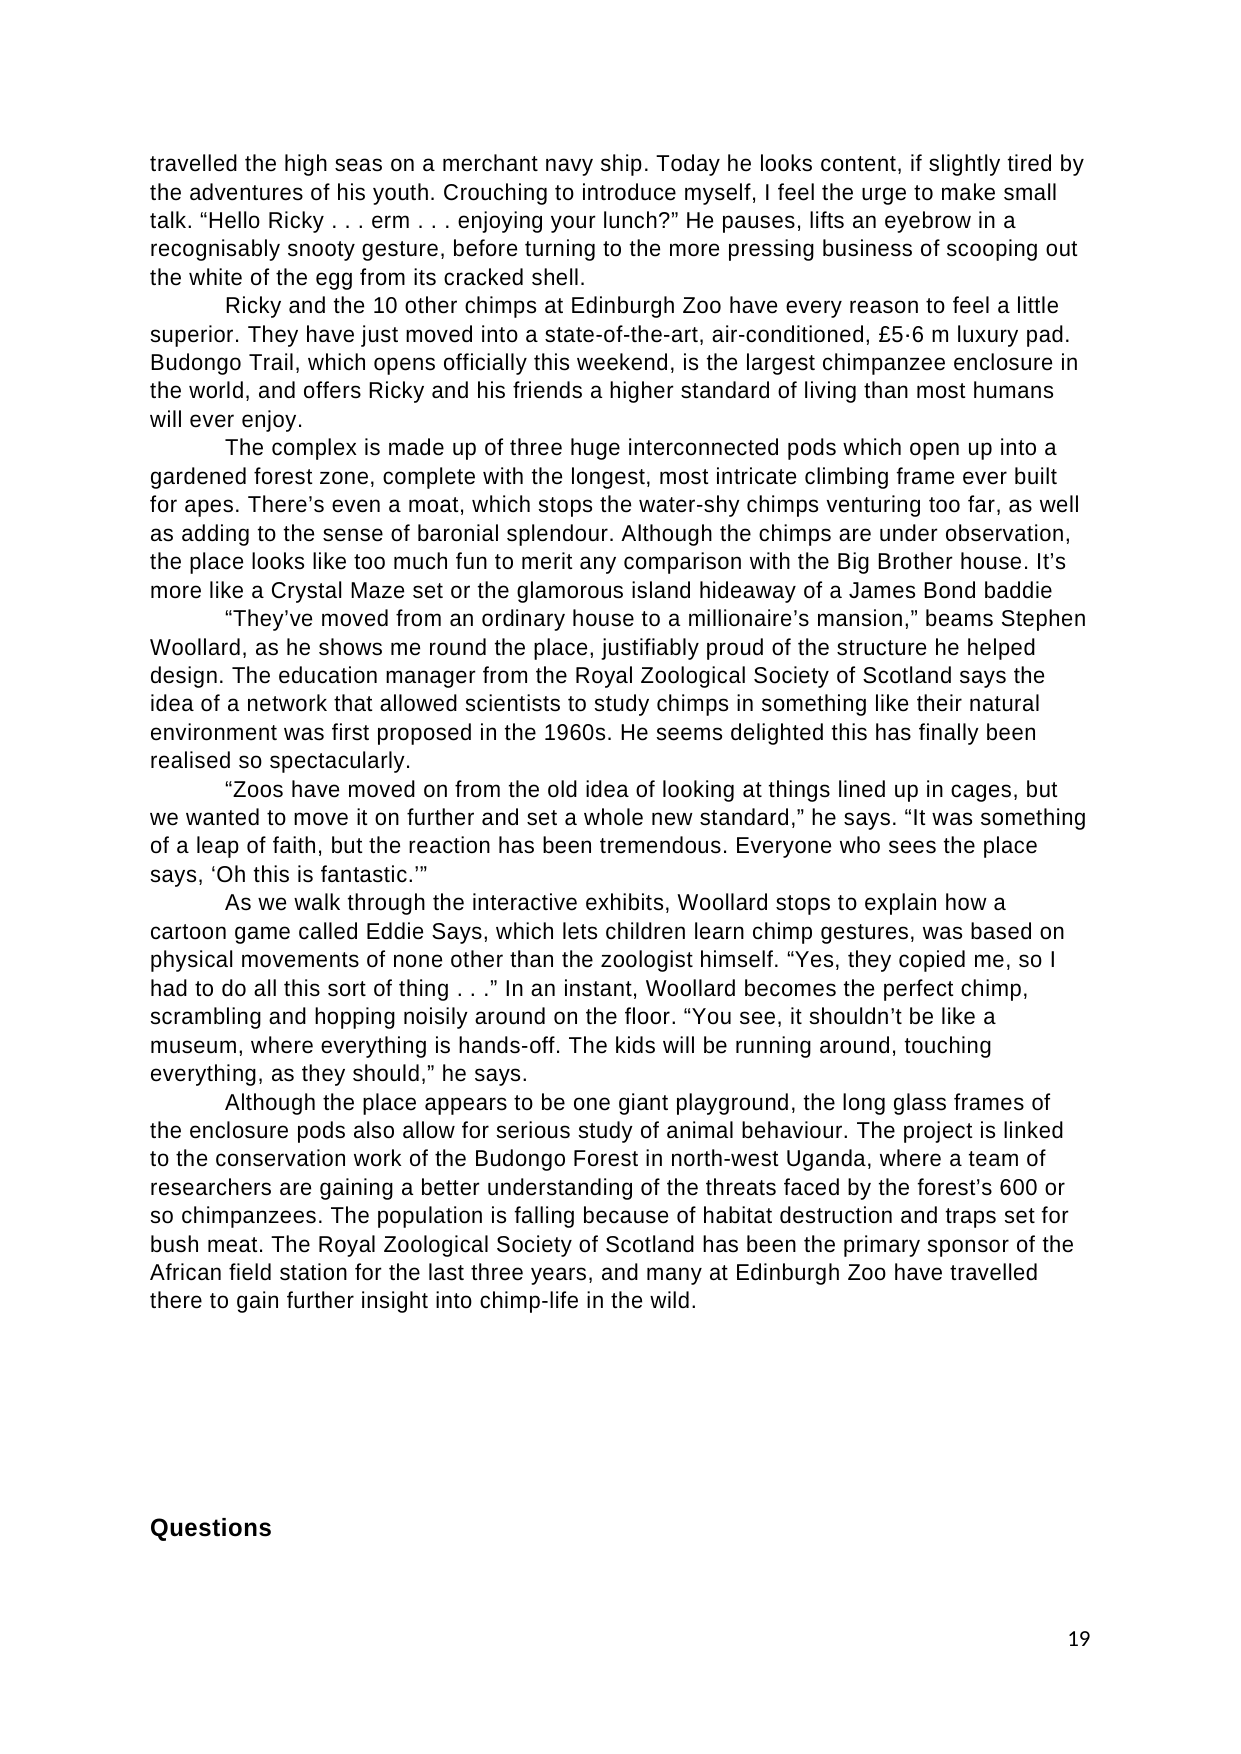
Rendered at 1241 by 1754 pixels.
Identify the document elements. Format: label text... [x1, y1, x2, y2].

text Questions [150, 1513, 1090, 1542]
